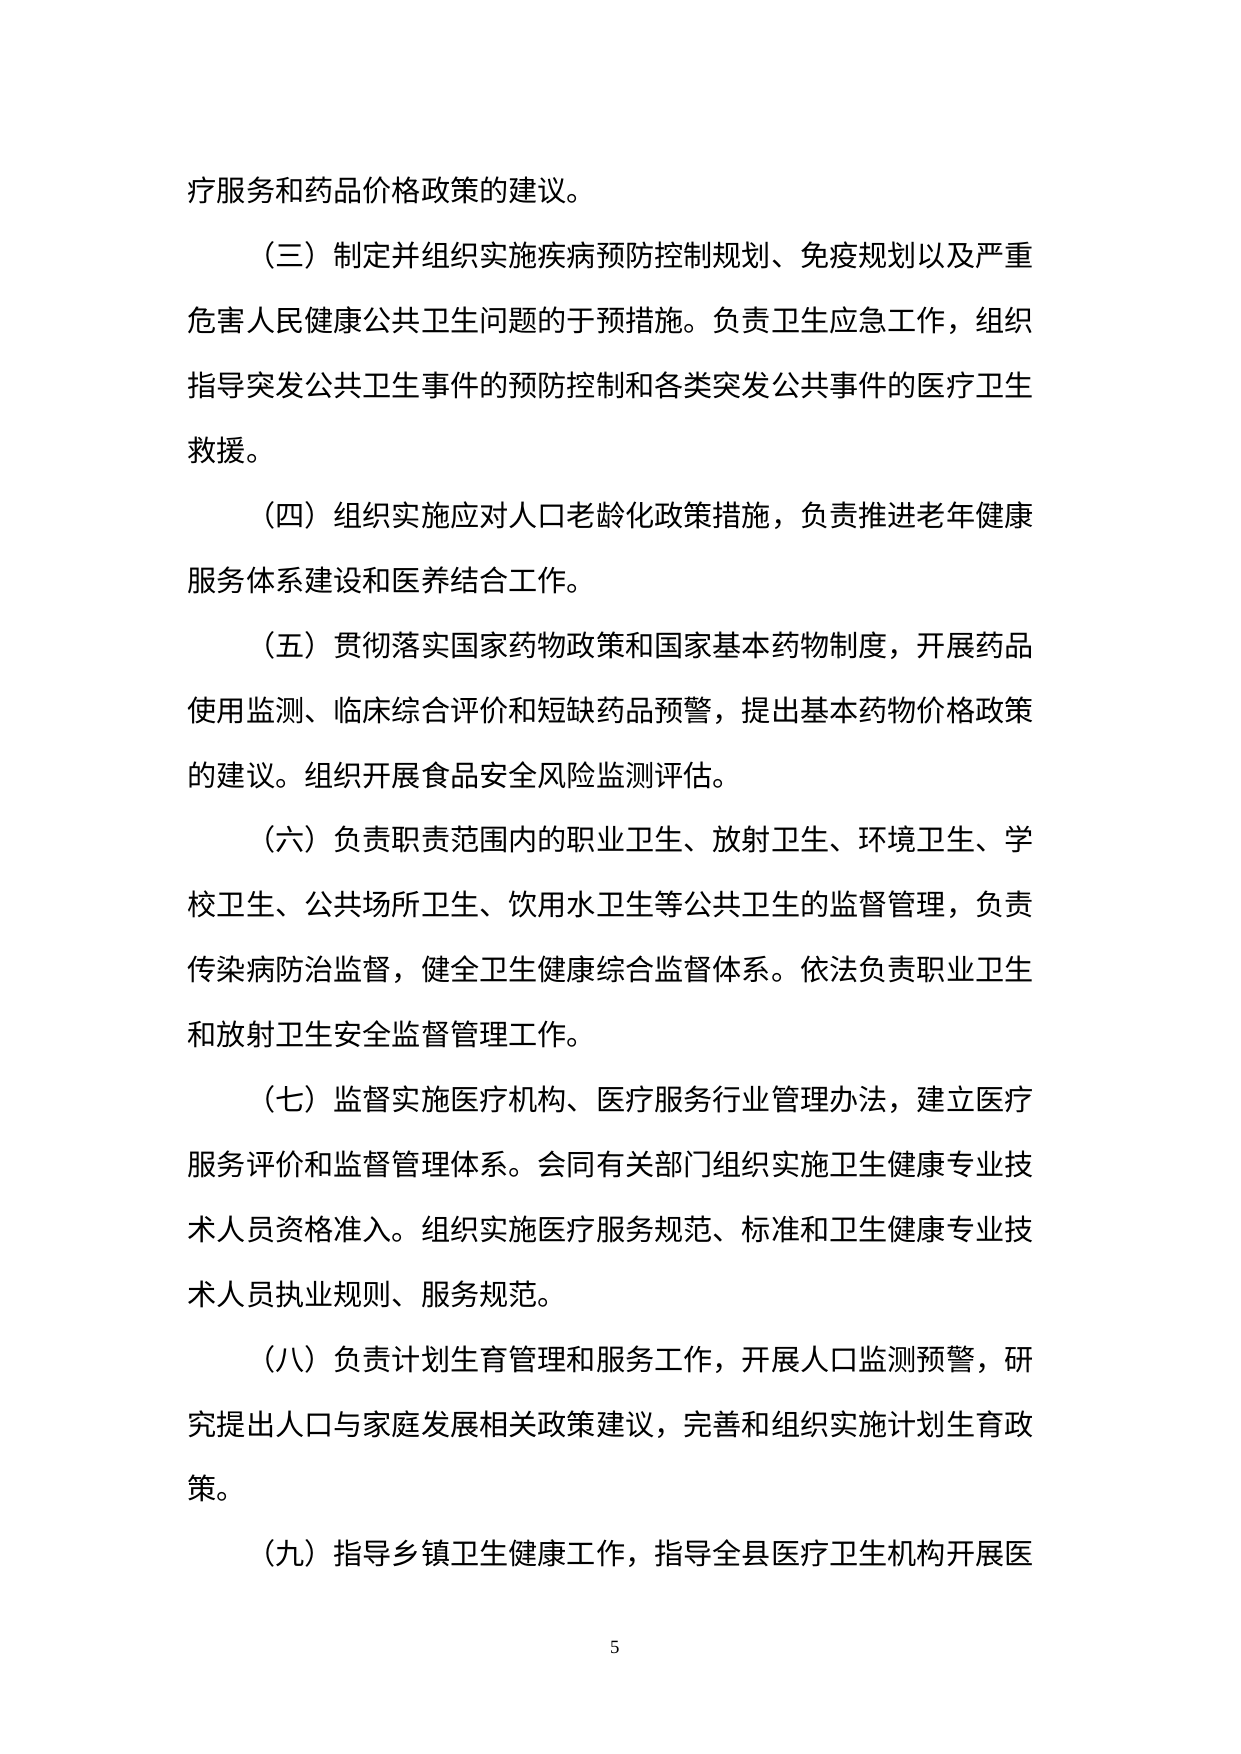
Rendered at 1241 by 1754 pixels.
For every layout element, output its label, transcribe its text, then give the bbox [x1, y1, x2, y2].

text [187, 150, 1053, 215]
text （四）组织实施应对人口老龄化政策措施，负责推进老年健康服务体系建设和医养结合工作。 [187, 474, 1053, 604]
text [187, 1513, 1053, 1578]
text （三）制定并组织实施疾病预防控制规划、免疫规划以及严重危害人民健康公共卫生问题的于预措施。负责卫生应急工作，组织指导突发公共卫生事件的预防控制和各类突发公共事件的医疗卫生救援。 [187, 215, 1053, 474]
text （七）监督实施医疗机构、医疗服务行业管理办法，建立医疗服务评价和监督管理体系。会同有关部门组织实施卫生健康专业技术人员资格准入。组织实施医疗服务规范、标准和卫生健康专业技术人员执业规则、服务规范。 [187, 1058, 1053, 1318]
text （六）负责职责范围内的职业卫生、放射卫生、环境卫生、学校卫生、公共场所卫生、饮用水卫生等公共卫生的监督管理，负责传染病防治监督，健全卫生健康综合监督体系。依法负责职业卫生和放射卫生安全监督管理工作。 [187, 799, 1053, 1058]
text （八）负责计划生育管理和服务工作，开展人口监测预警，研究提出人口与家庭发展相关政策建议，完善和组织实施计划生育政策。 [187, 1318, 1053, 1513]
text （五）贯彻落实国家药物政策和国家基本药物制度，开展药品使用监测、临床综合评价和短缺药品预警，提出基本药物价格政策的建议。组织开展食品安全风险监测评估。 [187, 604, 1053, 799]
